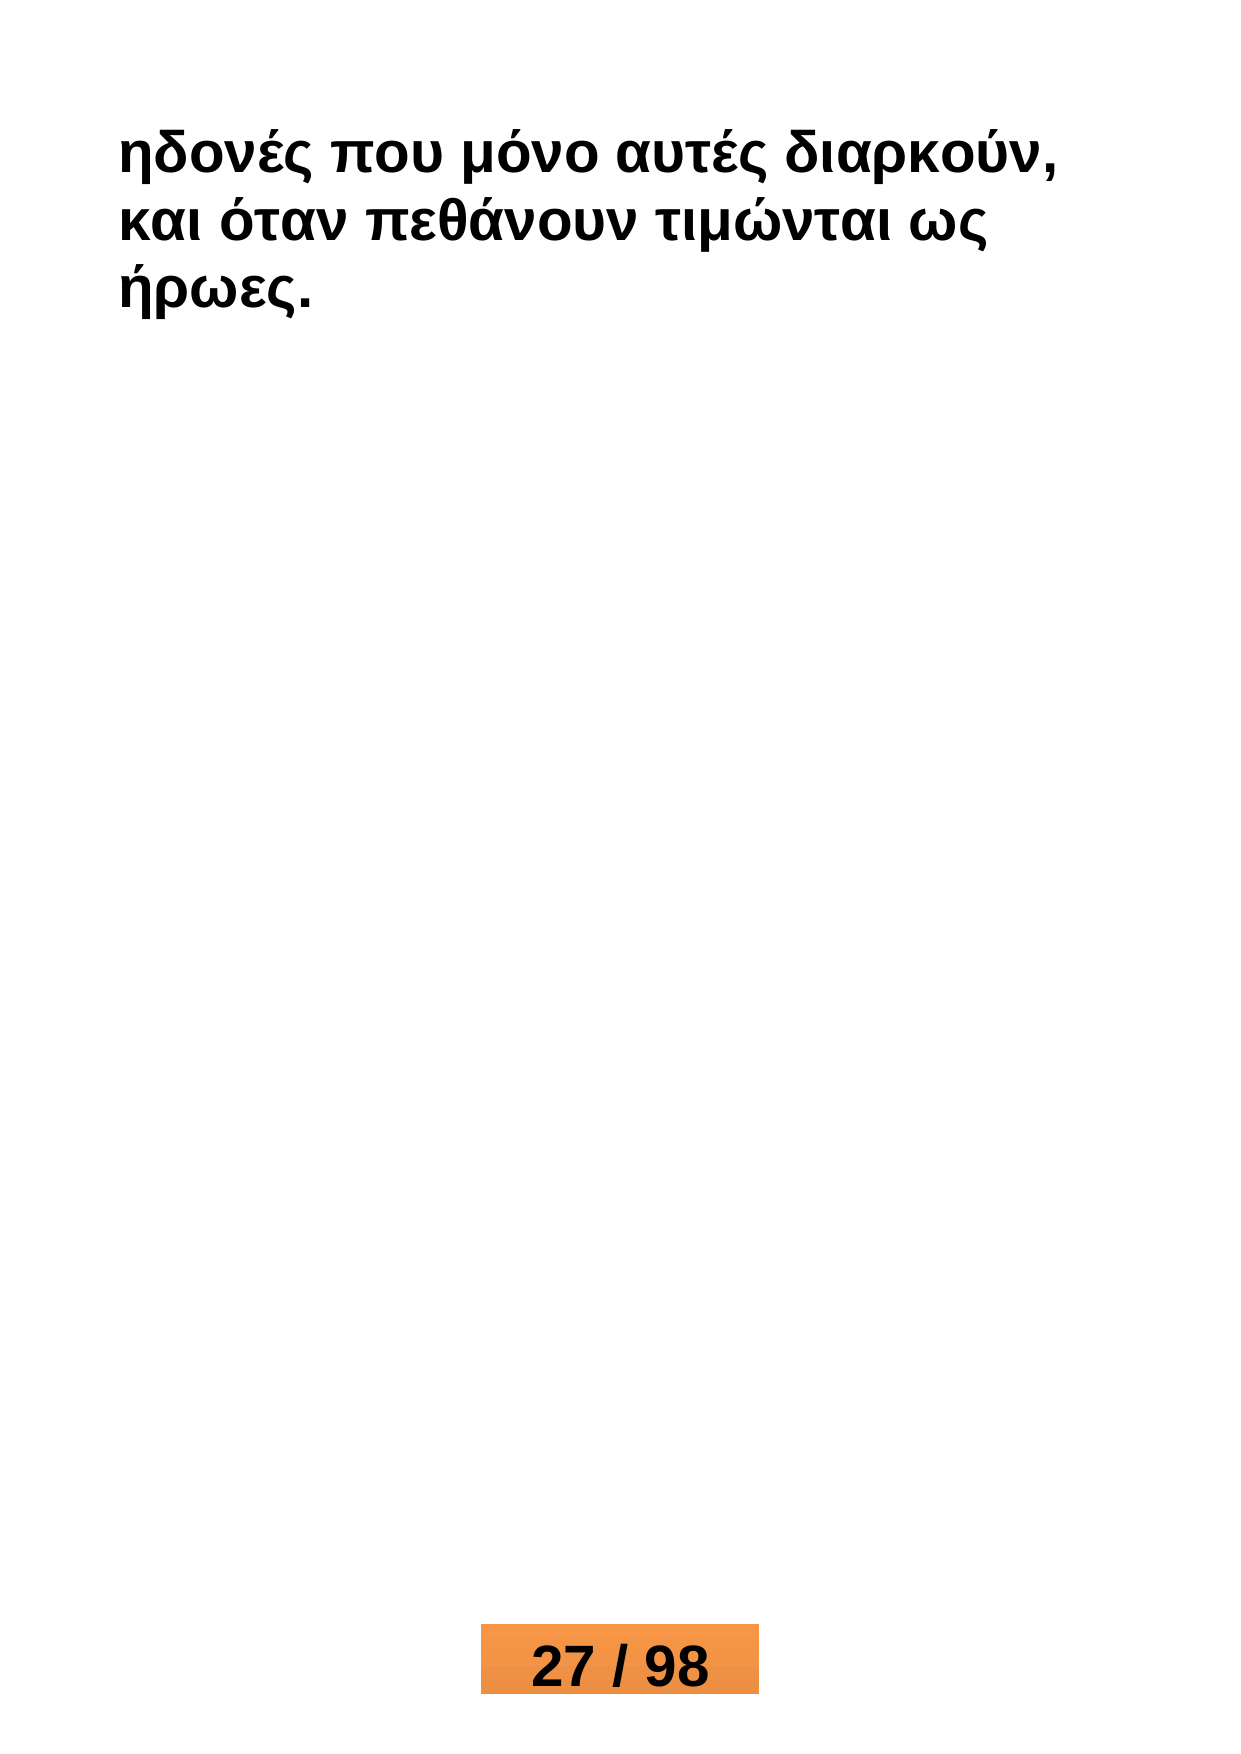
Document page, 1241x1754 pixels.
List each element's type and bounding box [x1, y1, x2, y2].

text [118, 118, 1122, 319]
